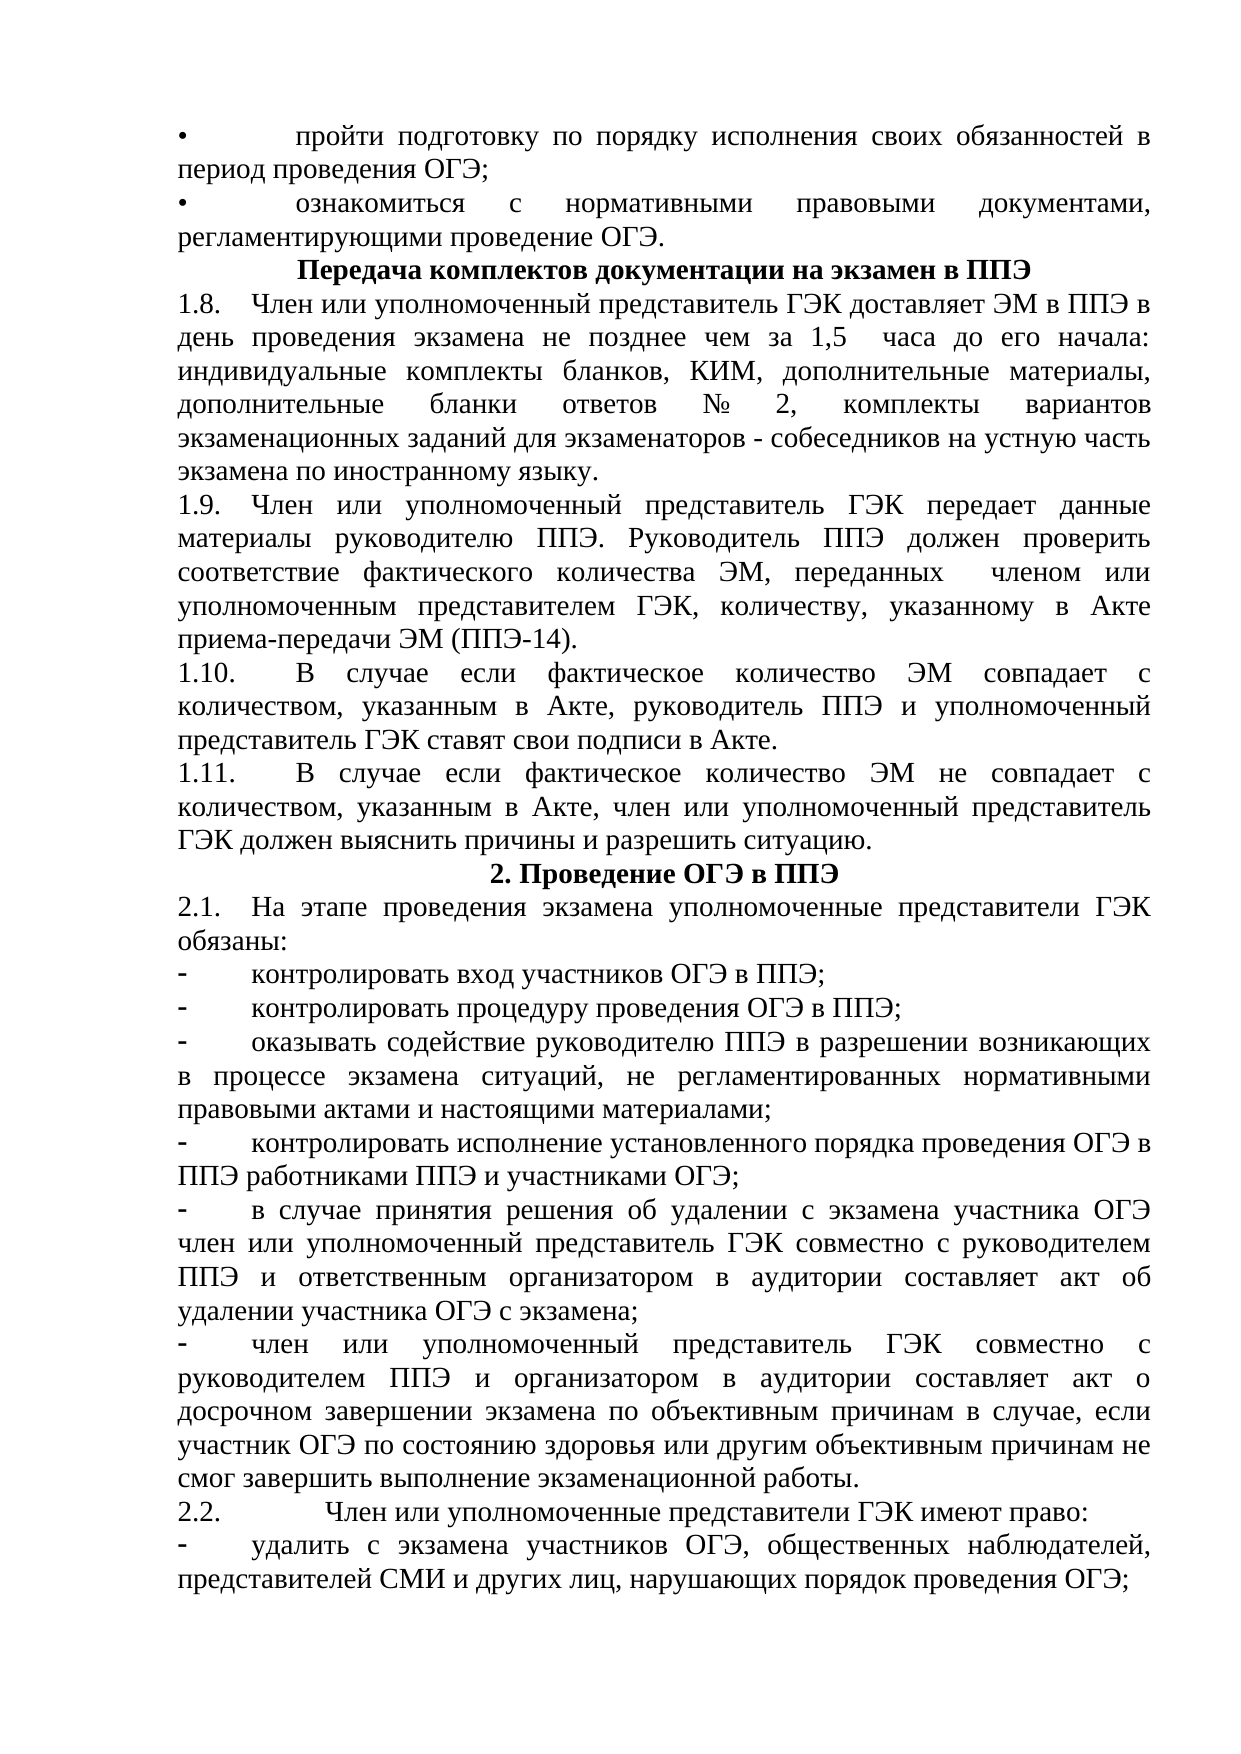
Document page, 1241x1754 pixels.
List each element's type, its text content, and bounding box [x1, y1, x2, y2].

subtitle Проведение ОГЭ в ППЭ [177, 856, 1152, 889]
list оказывать содействие руководителю ППЭ в разрешении возникающих в процессе экзамена ситуаций, не регламентированных нормативными правовыми актами и настоящими материалами; [177, 1024, 1152, 1125]
list В случае если фактическое количество ЭМ совпадает с количеством, указанным в Акте, руководитель ППЭ и уполномоченный представитель ГЭК ставят свои подписи в Акте. [177, 655, 1152, 755]
list Член или уполномоченный представитель ГЭК передает данные материалы руководителю ППЭ. Руководитель ППЭ должен проверить соответствие фактического количества ЭМ, переданных членом или уполномоченным представителем ГЭК, количеству, указанному в Акте приема-передачи ЭМ (ППЭ-14). [177, 487, 1152, 655]
list ознакомиться с нормативными правовыми документами, регламентирующими проведение ОГЭ. [177, 185, 1152, 252]
list удалить с экзамена участников ОГЭ, общественных наблюдателей, представителей СМИ и других лиц, нарушающих порядок проведения ОГЭ; [177, 1527, 1152, 1595]
list контролировать процедуру проведения ОГЭ в ППЭ; [177, 990, 1152, 1024]
list Член или уполномоченные представители ГЭК имеют право: [177, 1494, 1152, 1527]
list контролировать вход участников ОГЭ в ППЭ; [177, 957, 1152, 990]
list пройти подготовку по порядку исполнения своих обязанностей в период проведения ОГЭ; [177, 118, 1152, 185]
list На этапе проведения экзамена уполномоченные представители ГЭК обязаны: [177, 889, 1152, 957]
list Член или уполномоченный представитель ГЭК доставляет ЭМ в ППЭ в день проведения экзамена не позднее чем за 1,5 часа до его начала: индивидуальные комплекты бланков, КИМ, дополнительные материалы, дополнительные бланки ответов № 2, комплекты вариантов экзаменационных заданий для экзаменаторов - собеседников на устную часть экзамена по иностранному языку. [177, 286, 1152, 487]
list член или уполномоченный представитель ГЭК совместно с руководителем ППЭ и организатором в аудитории составляет акт о досрочном завершении экзамена по объективным причинам в случае, если участник ОГЭ по состоянию здоровья или другим объективным причинам не смог завершить выполнение экзаменационной работы. [177, 1326, 1152, 1494]
list В случае если фактическое количество ЭМ не совпадает с количеством, указанным в Акте, член или уполномоченный представитель ГЭК должен выяснить причины и разрешить ситуацию. [177, 755, 1152, 856]
list контролировать исполнение установленного порядка проведения ОГЭ в ППЭ работниками ППЭ и участниками ОГЭ; [177, 1125, 1152, 1192]
list в случае принятия решения об удалении с экзамена участника ОГЭ член или уполномоченный представитель ГЭК совместно с руководителем ППЭ и ответственным организатором в аудитории составляет акт об удалении участника ОГЭ с экзамена; [177, 1192, 1152, 1326]
text Передача комплектов документации на экзамен в ППЭ [177, 252, 1152, 286]
